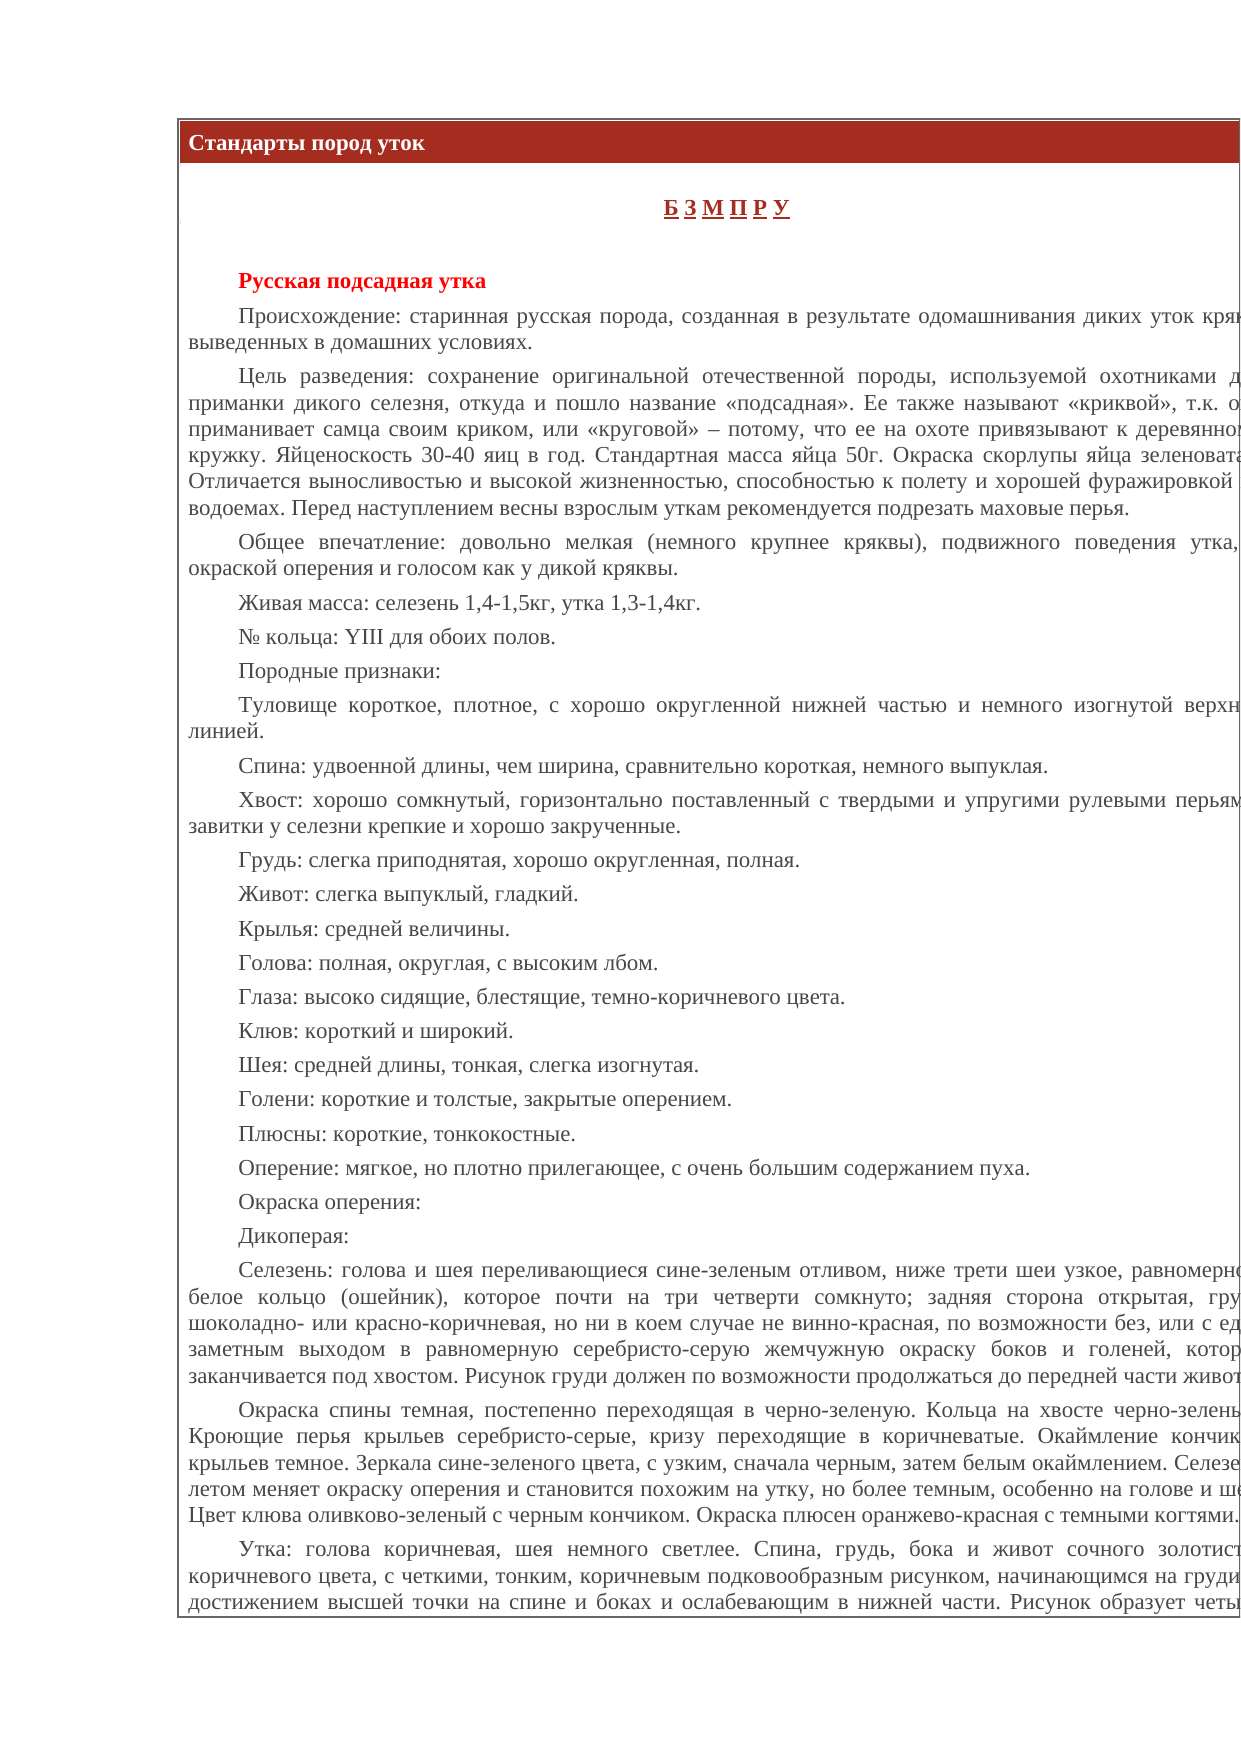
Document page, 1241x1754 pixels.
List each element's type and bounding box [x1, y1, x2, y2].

table_header [179, 120, 1239, 1616]
